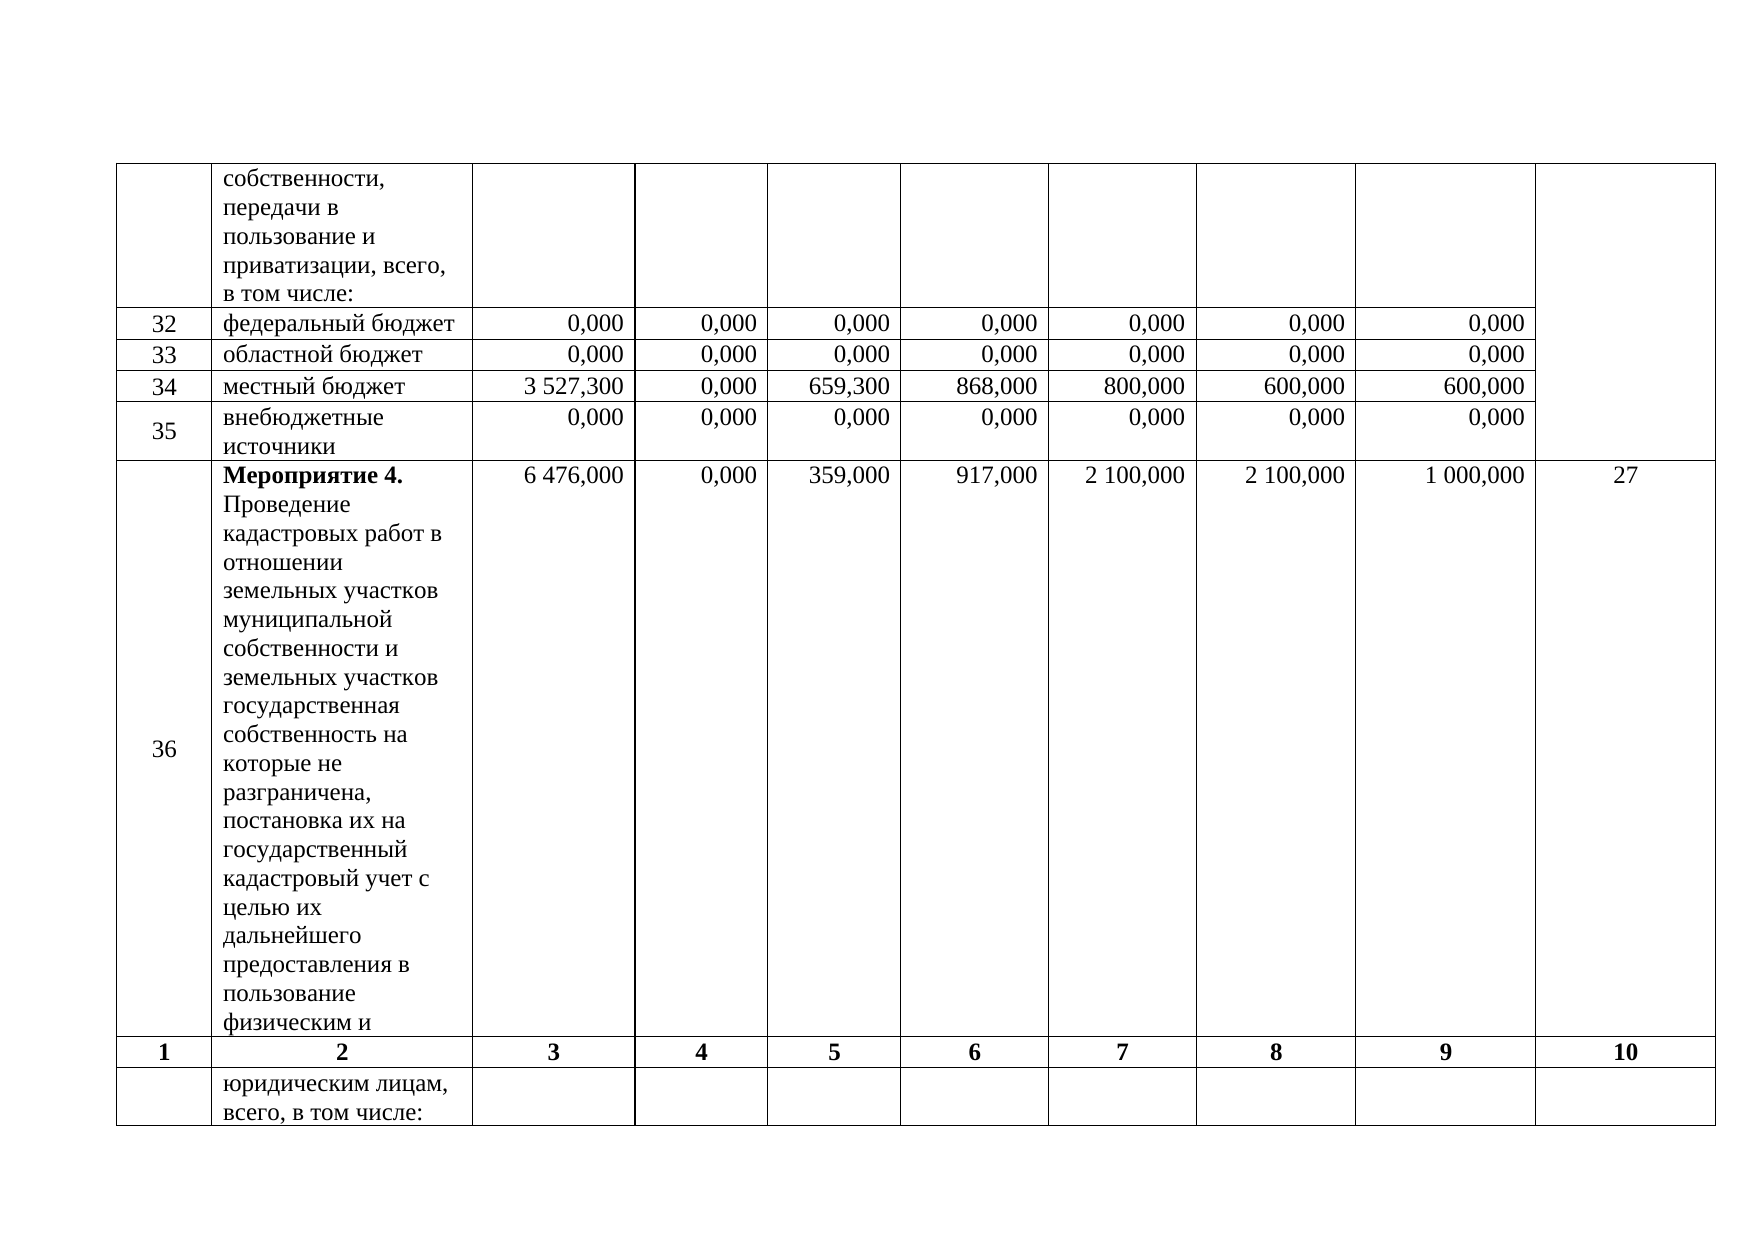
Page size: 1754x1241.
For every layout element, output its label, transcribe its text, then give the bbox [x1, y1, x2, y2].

table_cell [1536, 1068, 1715, 1125]
table_cell 0,000 [768, 402, 900, 459]
table_cell 2 100,000 [1197, 461, 1355, 1036]
table_cell 1 000,000 [1356, 461, 1535, 1036]
table_cell [1197, 1068, 1355, 1125]
table_cell 8 [1197, 1037, 1355, 1067]
table_cell 3 527,300 [473, 371, 634, 401]
table_cell 4 [636, 1037, 767, 1067]
table_cell 0,000 [1197, 402, 1355, 459]
table_cell 0,000 [768, 308, 900, 338]
table_cell 600,000 [1356, 371, 1535, 401]
table_cell [1536, 164, 1715, 459]
table_cell 27 [1536, 461, 1715, 1036]
table_cell 0,000 [1049, 402, 1196, 459]
table_cell внебюджетные источники [212, 402, 472, 459]
table_cell 32 [117, 308, 211, 338]
table_cell 0,000 [636, 461, 767, 1036]
table_cell 0,000 [473, 402, 634, 459]
table_cell 0,000 [1197, 308, 1355, 338]
table_cell [473, 1068, 634, 1125]
table_cell 0,000 [1356, 402, 1535, 459]
table_cell 1 [117, 1037, 211, 1067]
table_cell 0,000 [1356, 340, 1535, 370]
table_cell 0,000 [473, 308, 634, 338]
table_cell [1049, 164, 1196, 307]
table_cell 0,000 [901, 402, 1048, 459]
table_cell 0,000 [1356, 308, 1535, 338]
table_cell 35 [117, 402, 211, 459]
table_cell 0,000 [636, 402, 767, 459]
table_cell 2 100,000 [1049, 461, 1196, 1036]
table_cell 0,000 [901, 340, 1048, 370]
table_cell 0,000 [1049, 308, 1196, 338]
table_cell 600,000 [1197, 371, 1355, 401]
table_cell 0,000 [636, 371, 767, 401]
table_cell 34 [117, 371, 211, 401]
table_cell местный бюджет [212, 371, 472, 401]
table_cell 0,000 [636, 308, 767, 338]
table_cell 0,000 [901, 308, 1048, 338]
table_cell [901, 1068, 1048, 1125]
table_cell 5 [768, 1037, 900, 1067]
table_cell 659,300 [768, 371, 900, 401]
table_cell [473, 164, 634, 307]
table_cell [212, 164, 472, 307]
table_cell 0,000 [473, 340, 634, 370]
table_cell [901, 164, 1048, 307]
table_cell областной бюджет [212, 340, 472, 370]
table_cell [636, 164, 767, 307]
table_cell 10 [1536, 1037, 1715, 1067]
table_cell 36 [117, 461, 211, 1036]
table_cell федеральный бюджет [212, 308, 472, 338]
table_cell [636, 1068, 767, 1125]
table_cell 0,000 [636, 340, 767, 370]
table_cell 9 [1356, 1037, 1535, 1067]
table_cell [768, 1068, 900, 1125]
table_cell [1356, 1068, 1535, 1125]
table_cell 917,000 [901, 461, 1048, 1036]
table_cell [1197, 164, 1355, 307]
table_cell 359,000 [768, 461, 900, 1036]
table_cell [117, 1068, 211, 1125]
table_cell 6 [901, 1037, 1048, 1067]
table_cell 6 476,000 [473, 461, 634, 1036]
table_cell [768, 164, 900, 307]
table_cell 7 [1049, 1037, 1196, 1067]
table_cell 33 [117, 340, 211, 370]
table_cell 0,000 [768, 340, 900, 370]
table_cell [1356, 164, 1535, 307]
table_cell юридическим лицам, всего, в том числе: [212, 1068, 472, 1125]
table_cell 0,000 [1049, 340, 1196, 370]
table_cell 2 [212, 1037, 472, 1067]
table_cell 800,000 [1049, 371, 1196, 401]
table_cell Мероприятие 4. Проведение кадастровых работ в отношении земельных участков муниципальной собственности и земельных участков государственная собственность на которые не разграничена, постановка их на государственный кадастровый учет с целью их дальнейшего предоставления в пользование физическим и [212, 461, 472, 1036]
table_cell 868,000 [901, 371, 1048, 401]
table_cell [117, 164, 211, 307]
table_cell [1049, 1068, 1196, 1125]
table_cell 3 [473, 1037, 634, 1067]
table_cell 0,000 [1197, 340, 1355, 370]
